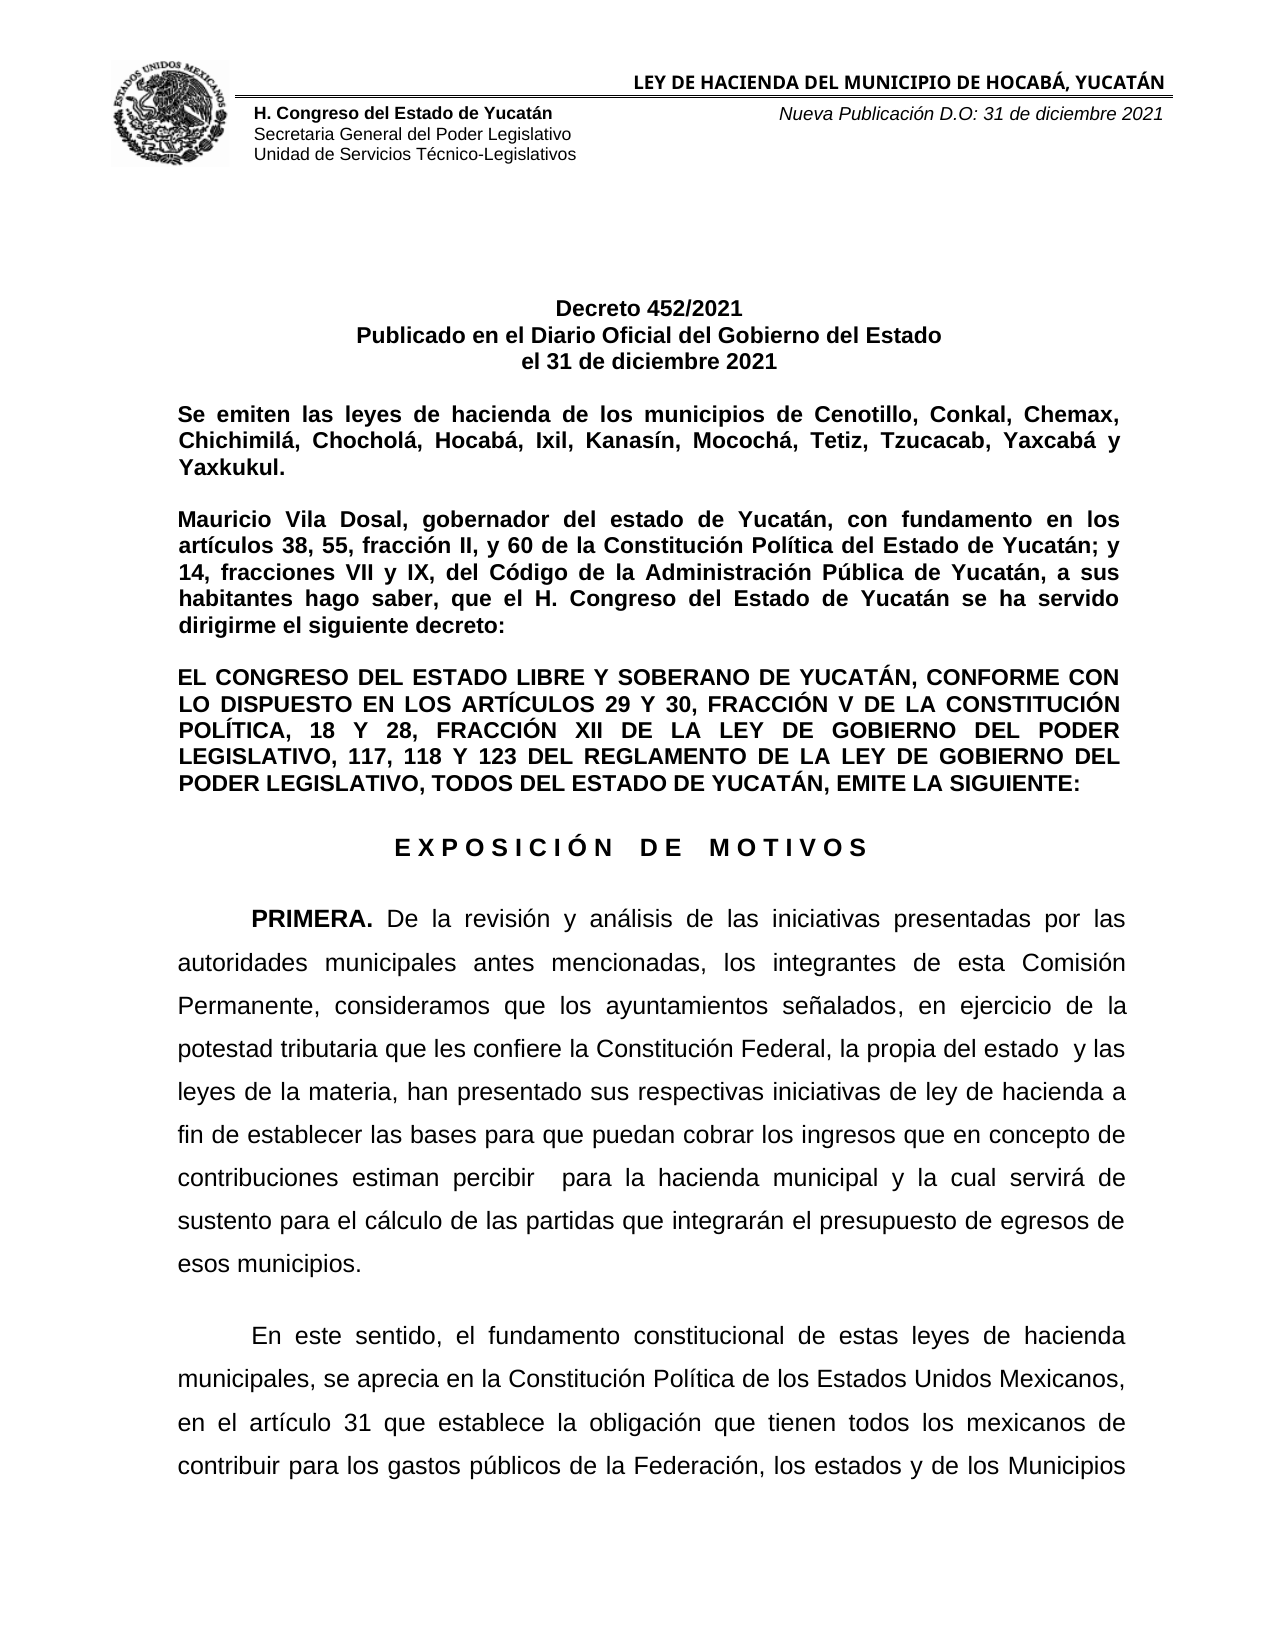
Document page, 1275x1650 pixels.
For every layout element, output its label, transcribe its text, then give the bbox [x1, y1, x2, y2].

text el 31 de diciembre 2021 [177, 348, 1121, 374]
text E X P O S I C I Ó N D E M O T I V O S [74, 832, 1127, 861]
text Decreto 452/2021 [177, 295, 1121, 322]
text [177, 1321, 1127, 1479]
text Publicado en el Diario Oficial del Gobierno del Estado [177, 322, 1121, 348]
text PRIMERA. De la revisión y análisis de las iniciativas presentadas por las autoridades municipales antes mencionadas, los integrantes de esta Comisión Permanente, consideramos que los ayuntamientos señalados, en ejercicio de la potestad tributaria que les confiere la Constitución Federal, la propia del estado y las leyes de la materia, han presentado sus respectivas iniciativas de ley de hacienda a fin de establecer las bases para que puedan cobrar los ingresos que en concepto de contribuciones estiman percibir para la hacienda municipal y la cual servirá de sustento para el cálculo de las partidas que integrarán el presupuesto de egresos de esos municipios. [177, 904, 1127, 1278]
text Se emiten las leyes de hacienda de los municipios de Cenotillo, Conkal, Chemax, Chichimilá, Chocholá, Hocabá, Ixil, Kanasín, Mocochá, Tetiz, Tzucacab, Yaxcabá y Yaxkukul. [177, 401, 1121, 480]
text Mauricio Vila Dosal, gobernador del estado de Yucatán, con fundamento en los artículos 38, 55, fracción II, y 60 de la Constitución Política del Estado de Yucatán; y 14, fracciones VII y IX, del Código de la Administración Pública de Yucatán, a sus habitantes hago saber, que el H. Congreso del Estado de Yucatán se ha servido dirigirme el siguiente decreto: [177, 506, 1121, 638]
text EL CONGRESO DEL ESTADO LIBRE Y SOBERANO DE YUCATÁN, CONFORME CON LO DISPUESTO EN LOS ARTÍCULOS 29 Y 30, FRACCIÓN V DE LA CONSTITUCIÓN POLÍTICA, 18 Y 28, FRACCIÓN XII DE LA LEY DE GOBIERNO DEL PODER LEGISLATIVO, 117, 118 Y 123 DEL REGLAMENTO DE LA LEY DE GOBIERNO DEL PODER LEGISLATIVO, TODOS DEL ESTADO DE YUCATÁN, EMITE LA SIGUIENTE: [177, 664, 1121, 796]
